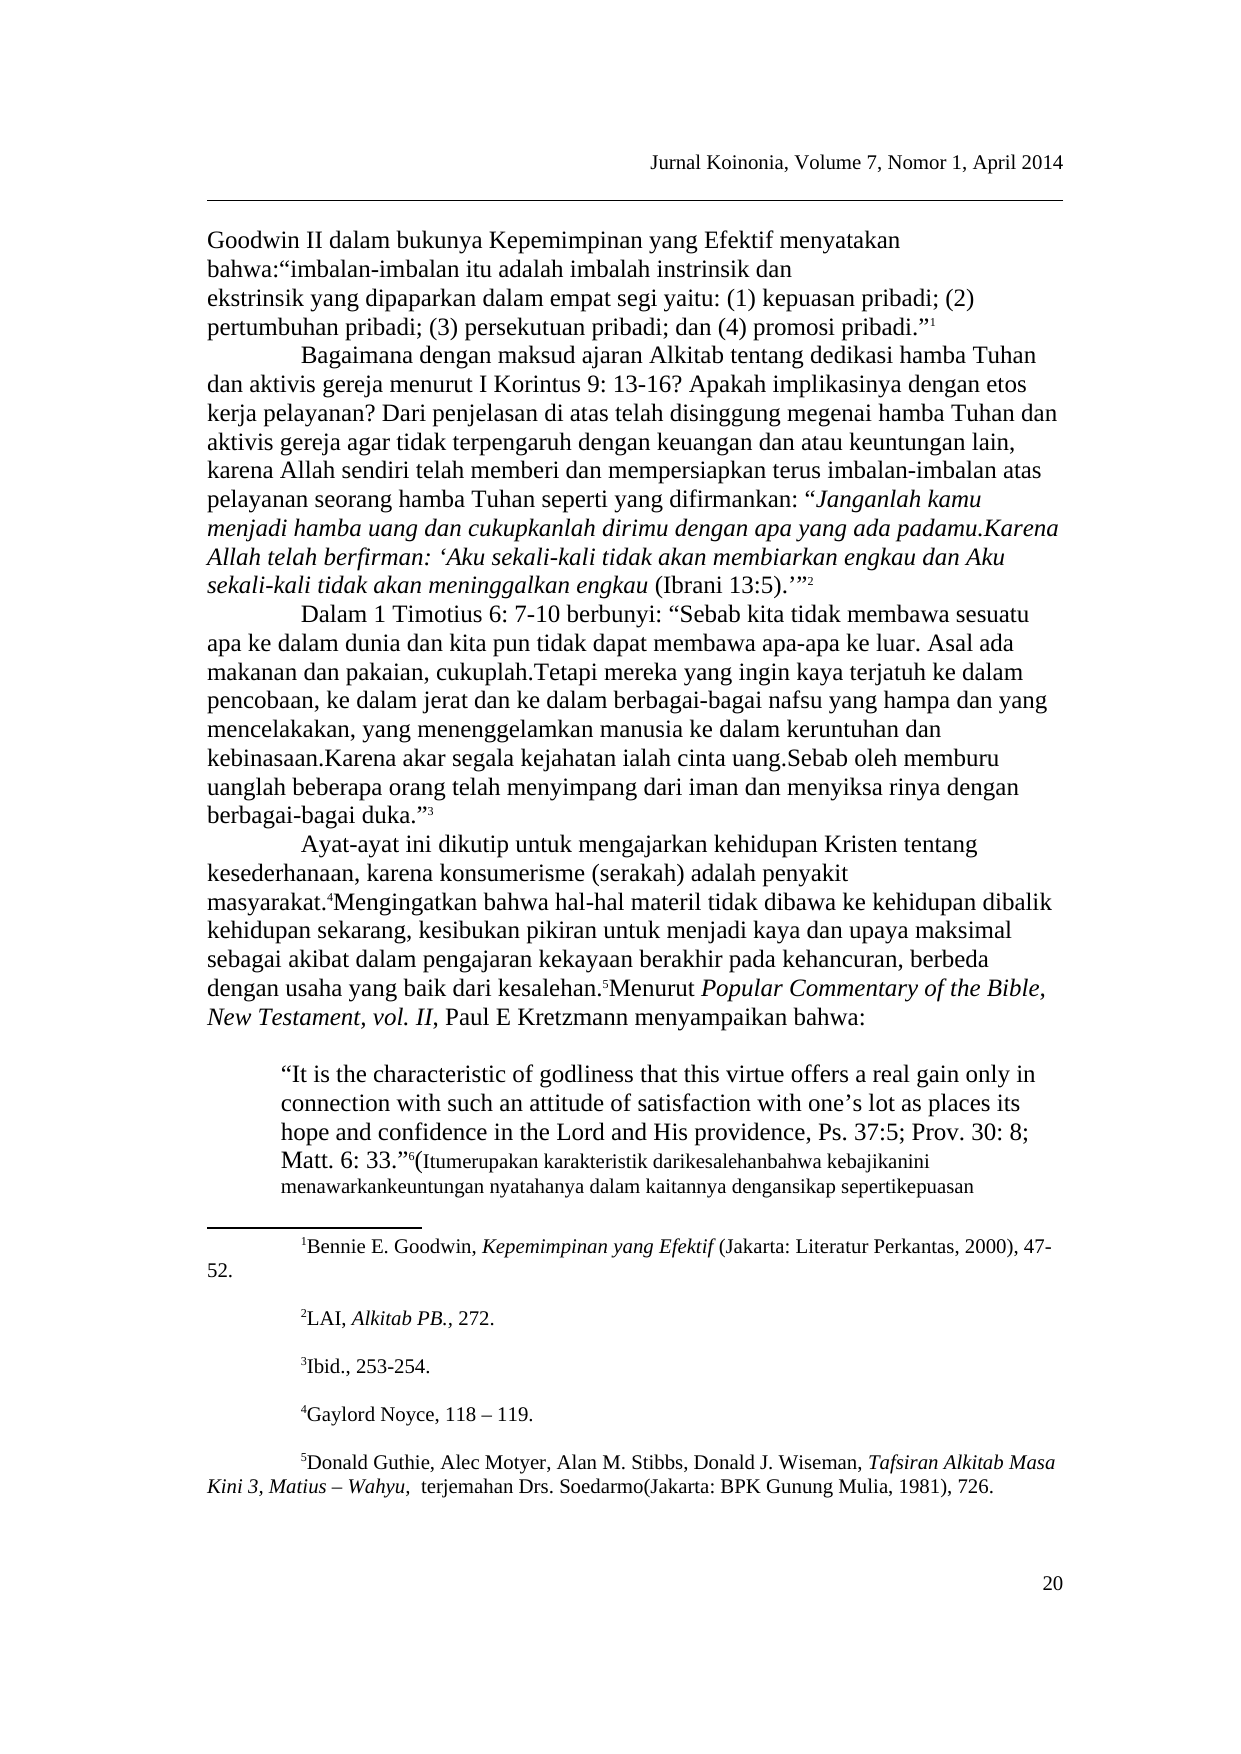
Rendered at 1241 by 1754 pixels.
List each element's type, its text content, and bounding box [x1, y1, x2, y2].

text Ayat-ayat ini dikutip untuk mengajarkan kehidupan Kristen tentang kesederhanaan, karena konsumerisme (serakah) adalah penyakit masyarakat.Mengingatkan bahwa hal-hal materil tidak dibawa ke kehidupan dibalik kehidupan sekarang, kesibukan pikiran untuk menjadi kaya dan upaya maksimal sebagai akibat dalam pengajaran kekayaan berakhir pada kehancuran, berbeda dengan usaha yang baik dari kesalehan.Menurut Popular Commentary of the Bible, New Testament, vol. II, Paul E Kretzmann menyampaikan bahwa: [207, 829, 1063, 1030]
text “It is the characteristic of godliness that this virtue offers a real gain only in connection with such an attitude of satisfaction with one’s lot as places its hope and confidence in the Lord and His providence, Ps. 37:5; Prov. 30: 8; Matt. 6: 33.”(Itumerupakan karakteristik darikesalehanbahwa kebajikanini menawarkankeuntungan nyatahanya dalam kaitannya dengansikap sepertikepuasan denganbanyakseseorang sebagaitempatharapandankepercayaan terhadapTuhan danpemeliharaan-Nya). [281, 1059, 1063, 1198]
text Dalam 1 Timotius 6: 7-10 berbunyi: “Sebab kita tidak membawa sesuatu apa ke dalam dunia dan kita pun tidak dapat membawa apa-apa ke luar. Asal ada makanan dan pakaian, cukuplah.Tetapi mereka yang ingin kaya terjatuh ke dalam pencobaan, ke dalam jerat dan ke dalam berbagai-bagai nafsu yang hampa dan yang mencelakakan, yang menenggelamkan manusia ke dalam keruntuhan dan kebinasaan.Karena akar segala kejahatan ialah cinta uang.Sebab oleh memburu uanglah beberapa orang telah menyimpang dari iman dan menyiksa rinya dengan berbagai-bagai duka.” [207, 599, 1063, 829]
text ekstrinsik yang dipaparkan dalam empat segi yaitu: (1) kepuasan pribadi; (2) pertumbuhan pribadi; (3) persekutuan pribadi; dan (4) promosi pribadi.” [207, 283, 1063, 340]
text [207, 225, 1063, 283]
text Bagaimana dengan maksud ajaran Alkitab tentang dedikasi hamba Tuhan dan aktivis gereja menurut I Korintus 9: 13-16? Apakah implikasinya dengan etos kerja pelayanan? Dari penjelasan di atas telah disinggung megenai hamba Tuhan dan aktivis gereja agar tidak terpengaruh dengan keuangan dan atau keuntungan lain, karena Allah sendiri telah memberi dan mempersiapkan terus imbalan-imbalan atas pelayanan seorang hamba Tuhan seperti yang difirmankan: “Janganlah kamu menjadi hamba uang dan cukupkanlah dirimu dengan apa yang ada padamu.Karena Allah telah berfirman: ‘Aku sekali-kali tidak akan membiarkan engkau dan Aku sekali-kali tidak akan meninggalkan engkau (Ibrani 13:5).’” [207, 340, 1063, 599]
